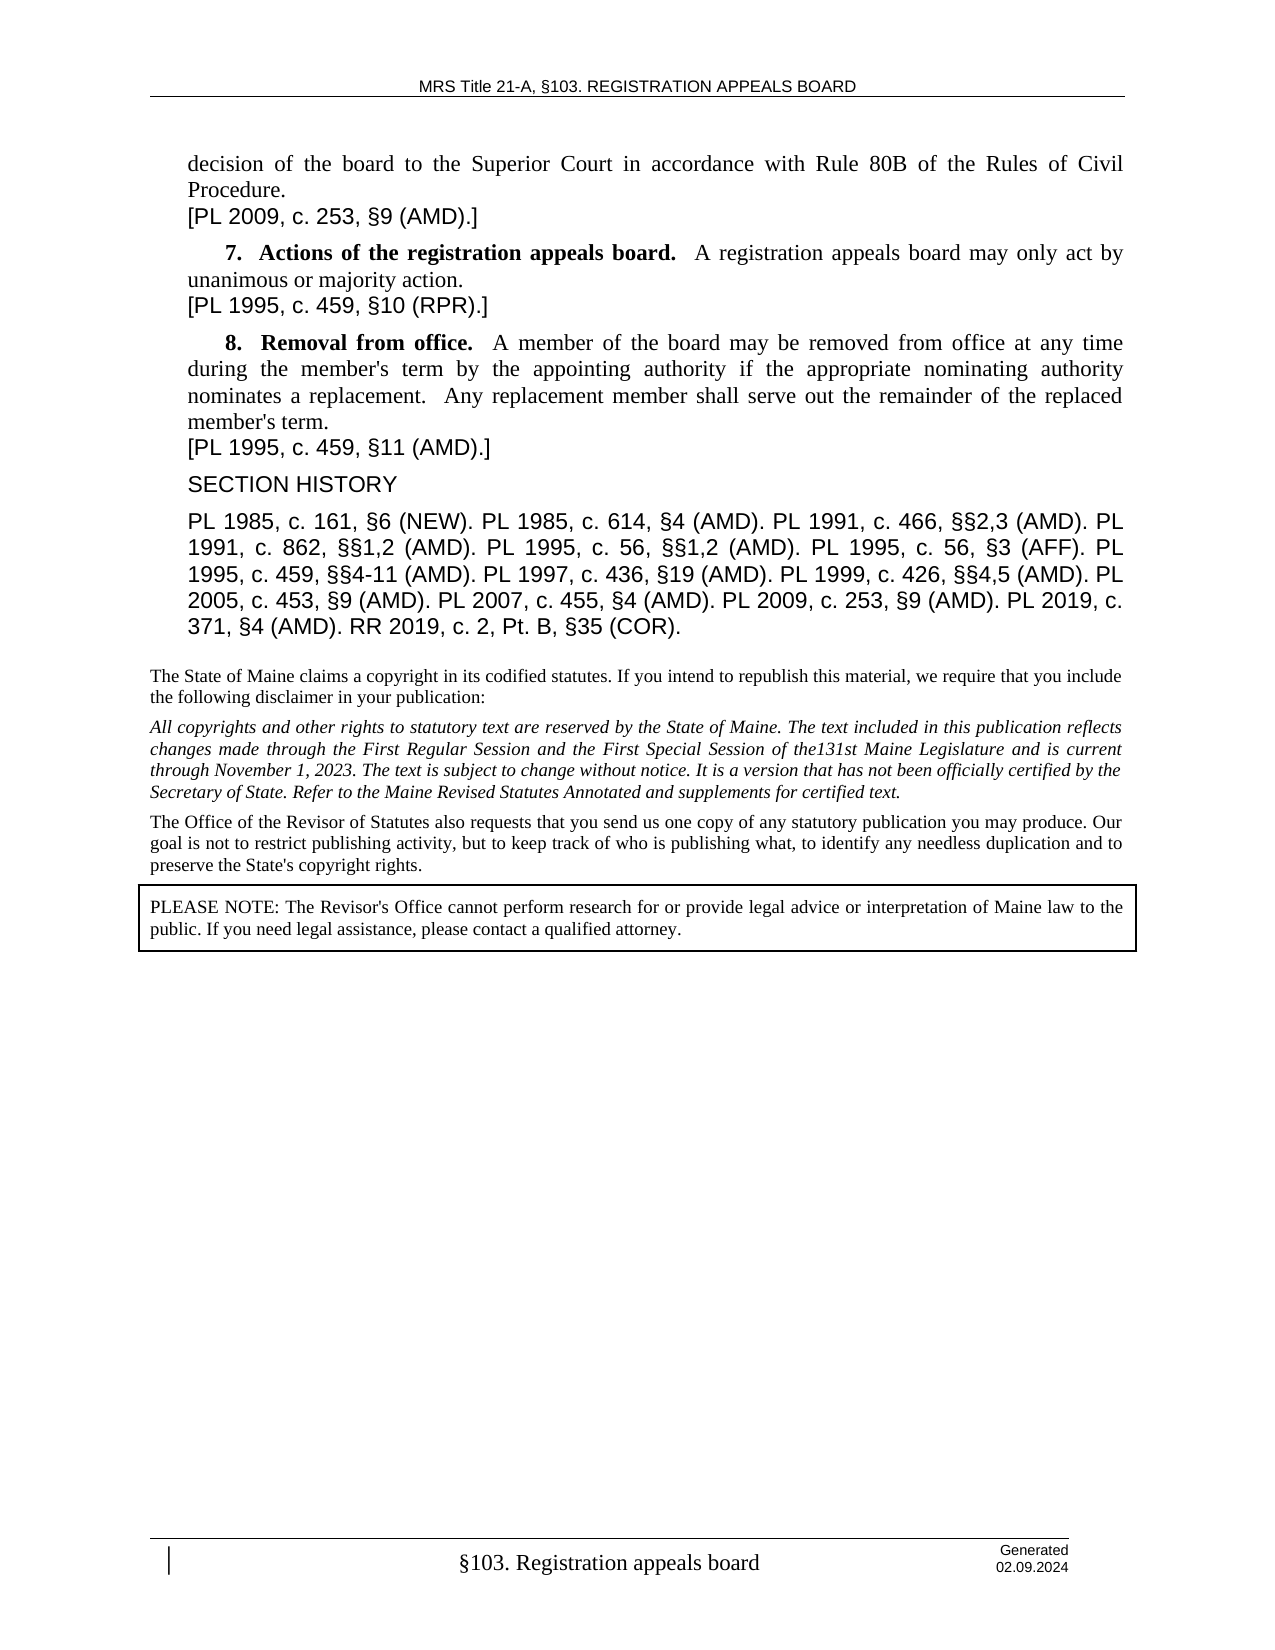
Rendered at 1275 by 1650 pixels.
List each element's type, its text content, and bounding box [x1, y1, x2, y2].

text The Office of the Revisor of Statutes also requests that you send us one copy of any statutory publication you may produce. Our goal is not to restrict publishing activity, but to keep track of who is publishing what, to identify any needless duplication and to preserve the State's copyright rights. [150, 811, 1125, 875]
text [PL 1995, c. 459, §10 (RPR).] [187, 292, 1125, 318]
text All copyrights and other rights to statutory text are reserved by the State of Maine. The text included in this publication reflects changes made through the First Regular Session and the First Special Session of the131st Maine Legislature and is current through November 1, 2023 . The text is subject to change without notice. It is a version that has not been officially certified by the Secretary of State. Refer to the Maine Revised Statutes Annotated and supplements for certified text. [150, 716, 1125, 802]
text [PL 1995, c. 459, §11 (AMD).] [187, 434, 1125, 461]
text PL 1985, c. 161, §6 (NEW). PL 1985, c. 614, §4 (AMD). PL 1991, c. 466, §§2,3 (AMD). PL 1991, c. 862, §§1,2 (AMD). PL 1995, c. 56, §§1,2 (AMD). PL 1995, c. 56, §3 (AFF). PL 1995, c. 459, §§4-11 (AMD). PL 1997, c. 436, §19 (AMD). PL 1999, c. 426, §§4,5 (AMD). PL 2005, c. 453, §9 (AMD). PL 2007, c. 455, §4 (AMD). PL 2009, c. 253, §9 (AMD). PL 2019, c. 371, §4 (AMD). RR 2019, c. 2, Pt. B, §35 (COR). [187, 508, 1125, 640]
text PLEASE NOTE: The Revisor's Office cannot perform research for or provide legal advice or interpretation of Maine law to the public. If you need legal assistance, please contact a qualified attorney. [140, 886, 1135, 950]
text 7. Actions of the registration appeals board. A registration appeals board may only act by unanimous or majority action. [187, 239, 1125, 292]
text [PL 2009, c. 253, §9 (AMD).] [187, 203, 1125, 229]
text The State of Maine claims a copyright in its codified statutes. If you intend to republish this material, we require that you include the following disclaimer in your publication: [150, 665, 1125, 708]
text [187, 150, 1125, 203]
text 8. Removal from office. A member of the board may be removed from office at any time during the member's term by the appointing authority if the appropriate nominating authority nominates a replacement. Any replacement member shall serve out the remainder of the replaced member's term. [187, 329, 1125, 434]
text SECTION HISTORY [187, 471, 1125, 497]
